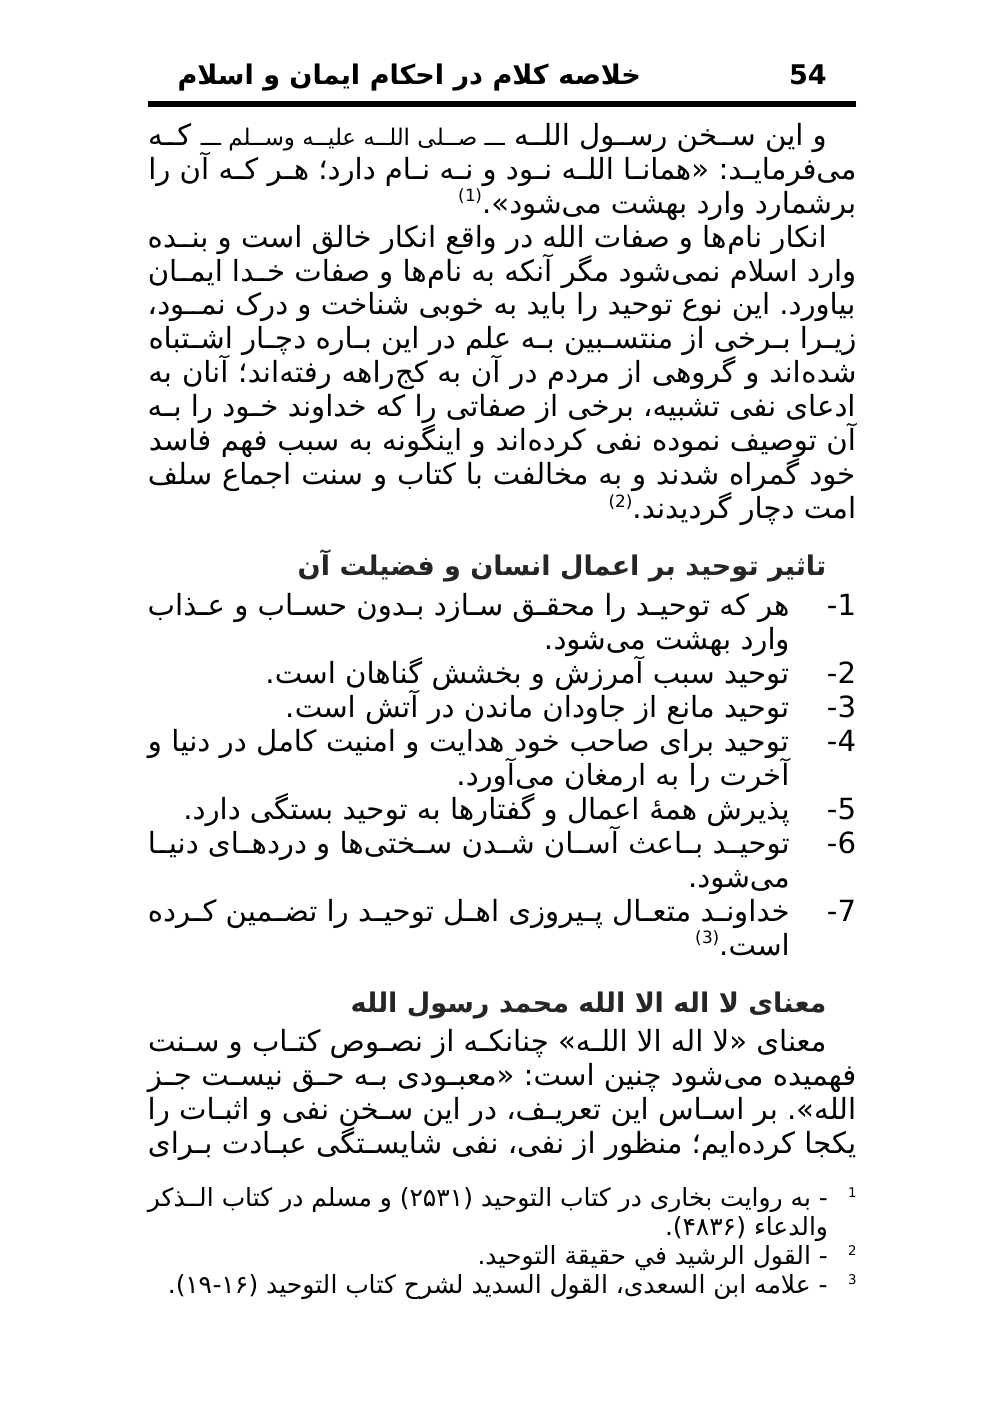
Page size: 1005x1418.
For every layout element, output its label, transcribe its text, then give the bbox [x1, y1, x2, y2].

list توحید سبب آمرزش و بخشش گناهان است. [148, 656, 827, 690]
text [148, 1025, 856, 1161]
text معنای لا اله الا الله محمد رسول الله [148, 987, 827, 1018]
list هر که توحید را محقق سازد بدون حساب و عذاب وارد بهشت می‌شود. [148, 588, 827, 656]
list پذیرش همۀ اعمال و گفتارها به توحید بستگی دارد. [148, 792, 827, 826]
list توحید باعث آسان شدن سختی‌ها و دردهای دنیا می‌شود. [148, 826, 827, 894]
text تاثیر توحید بر اعمال انسان و فضیلت آن [148, 551, 827, 582]
list خداوند متعال پیروزی اهل توحید را تضمین کرده است.() [148, 894, 827, 962]
text و این سخن رسول الله ـ صلی الله علیه وسلم ـ که می‌فرماید: «همانا الله نود و نه نام دارد؛ هر که آن را برشمارد وارد بهشت می‌شود».() [148, 118, 856, 220]
text انکار نام‌ها و صفات الله در واقع انکار خالق است و بنده وارد اسلام نمی‌شود مگر آنکه به نام‌ها و صفات خدا ایمان بیاورد. این نوع توحید را باید به خوبی شناخت و درک نمود، زیرا برخی از منتسبین به علم در این باره دچار اشتباه شده‌اند و گروهی از مردم در آن به کج‌راهه رفته‌اند؛ آنان به ادعای نفی تشبیه، برخی از صفاتی را که خداوند خود را به آن توصیف نموده نفی کرده‌اند و اینگونه به سبب فهم فاسد خود گمراه شدند و به مخالفت با کتاب و سنت اجماع سلف امت دچار گردیدند.() [148, 220, 856, 526]
list توحید برای صاحب خود هدایت و امنیت کامل در دنیا و آخرت را به ارمغان می‌آورد. [148, 724, 827, 792]
list توحید مانع از جاودان ماندن در آتش است. [148, 690, 827, 724]
